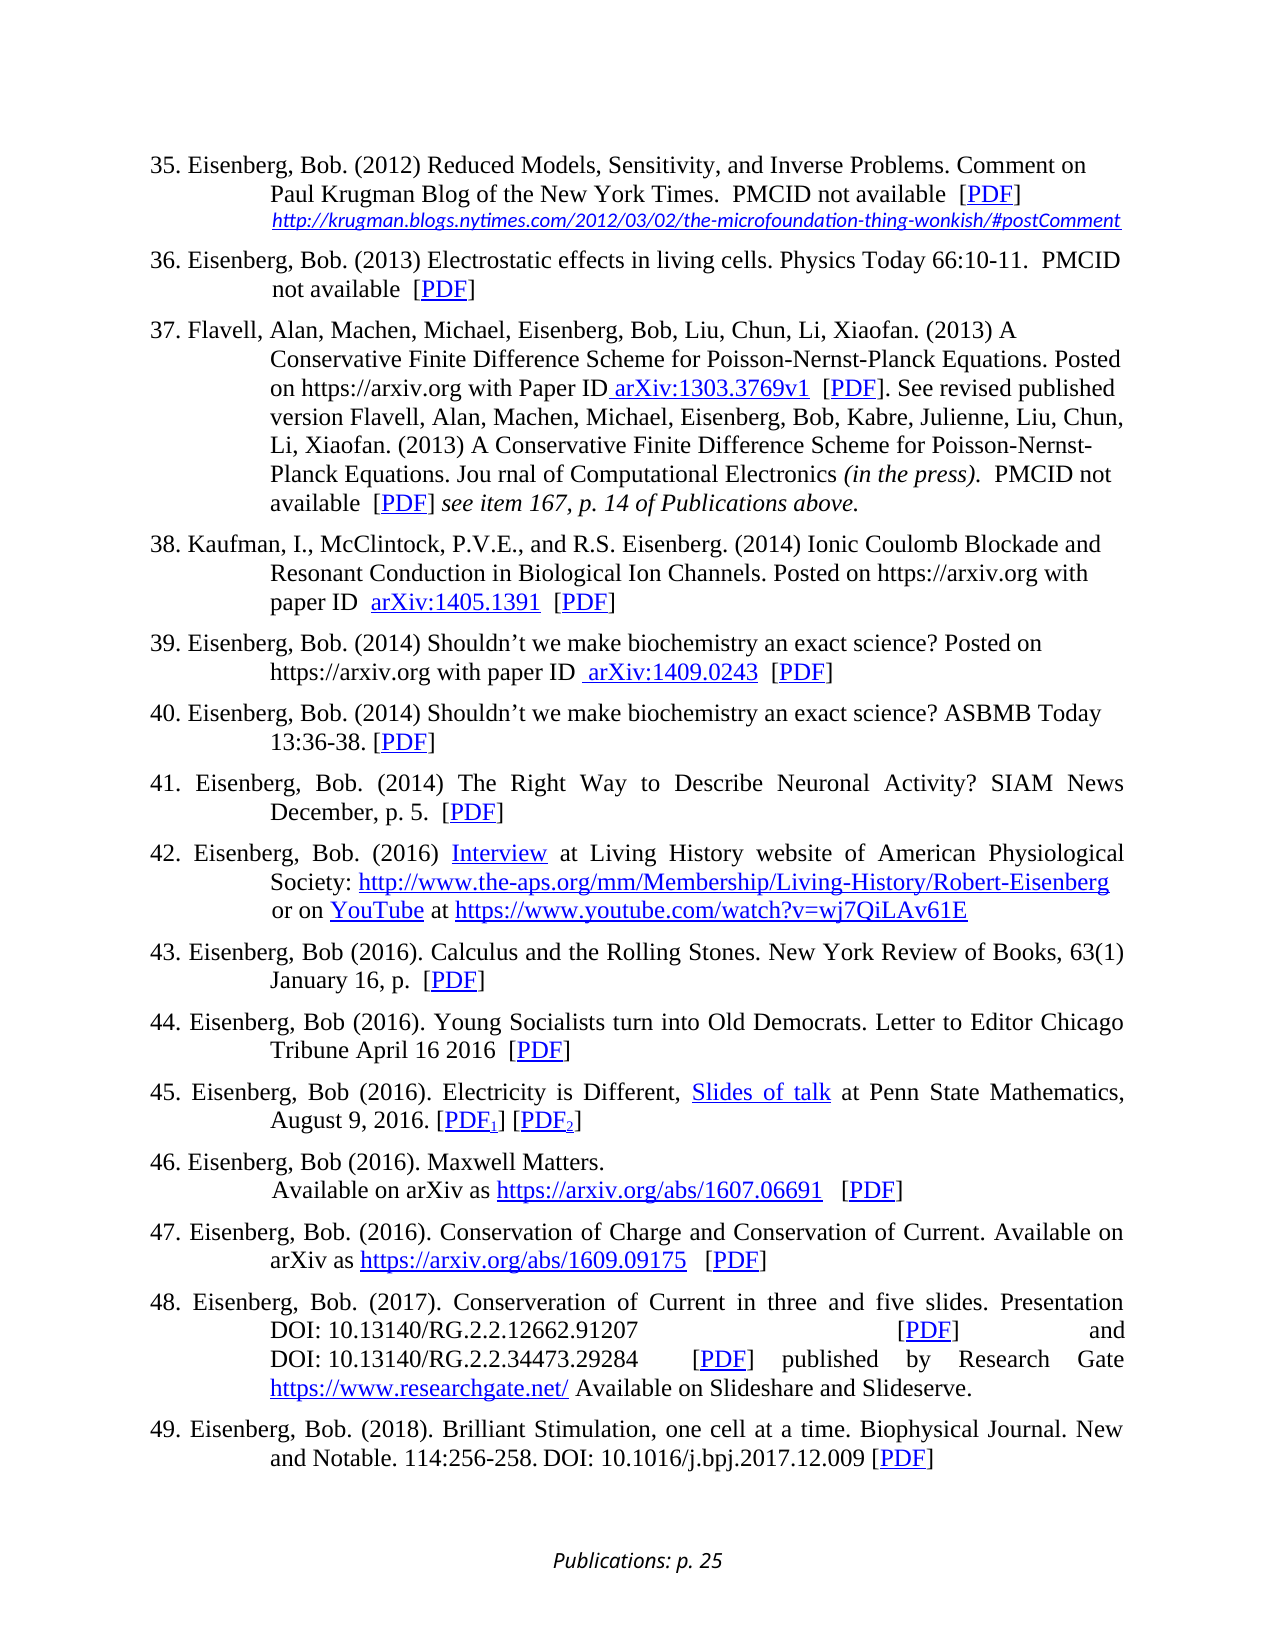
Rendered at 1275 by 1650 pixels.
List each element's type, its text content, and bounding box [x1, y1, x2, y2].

text 44. Eisenberg, Bob (2016). Young Socialists turn into Old Democrats. Letter to Editor Chicago Tribune April 16 2016 [PDF] [150, 1007, 1125, 1064]
text or on YouTube at https://www.youtube.com/watch?v=wj7QiLAv61E [271, 895, 1125, 924]
text 42. Eisenberg, Bob. (2016) Interview at Living History website of American Physiological Society: http://www.the-aps.org/mm/Membership/Living-History/Robert-Eisenberg [150, 838, 1125, 895]
text 36. Eisenberg, Bob. (2013) Electrostatic effects in living cells. Physics Today 66:10-11. PMCID not available [PDF] [150, 245, 1125, 303]
text 47. Eisenberg, Bob. (2016). Conservation of Charge and Conservation of Current. Available on arXiv as https://arxiv.org/abs/1609.09175 [PDF] [150, 1217, 1125, 1274]
text 40. Eisenberg, Bob. (2014) Shouldn’t we make biochemistry an exact science? ASBMB Today 13:36-38. [PDF] [150, 698, 1125, 755]
text 48. Eisenberg, Bob. (2017). Conserveration of Current in three and five slides. Presentation DOI: 10.13140/RG.2.2.12662.91207 [PDF] and DOI: 10.13140/RG.2.2.34473.29284 [PDF] published by Research Gate https://www.researchgate.net/ Available on Slideshare and Slideserve. [150, 1287, 1125, 1402]
text 37. Flavell, Alan, Machen, Michael, Eisenberg, Bob, Liu, Chun, Li, Xiaofan. (2013) A Conservative Finite Difference Scheme for Poisson-Nernst-Planck Equations. Posted on https://arxiv.org with Paper ID arXiv:1303.3769v1 [PDF]. See revised published version Flavell, Alan, Machen, Michael, Eisenberg, Bob, Kabre, Julienne, Liu, Chun, Li, Xiaofan. (2013) A Conservative Finite Difference Scheme for Poisson-Nernst-Planck Equations. Jou rnal of Computational Electronics (in the press). PMCID not available [PDF] see item 167, p. 14 of Publications above. [150, 315, 1125, 517]
text http://krugman.blogs.nytimes.com/2012/03/02/the-microfoundation-thing-wonkish/#postComment [270, 207, 1125, 233]
text 49. Eisenberg, Bob. (2018). Brilliant Stimulation, one cell at a time. Biophysical Journal. New and Notable. 114:256-258. DOI: 10.1016/j.bpj.2017.12.009 [PDF] [150, 1414, 1125, 1472]
text 43. Eisenberg, Bob (2016). Calculus and the Rolling Stones. New York Review of Books, 63(1) January 16, p. [PDF] [150, 937, 1125, 994]
text 45. Eisenberg, Bob (2016). Electricity is Different, Slides of talk at Penn State Mathematics, August 9, 2016. [PDF1] [PDF2] [150, 1077, 1125, 1134]
text 46. Eisenberg, Bob (2016). Maxwell Matters. [150, 1147, 1125, 1175]
text 41. Eisenberg, Bob. (2014) The Right Way to Describe Neuronal Activity? SIAM News December, p. 5. [PDF] [150, 768, 1125, 825]
text Available on arXiv as https://arxiv.org/abs/1607.06691 [PDF] [271, 1175, 1125, 1204]
text 38. Kaufman, I., McClintock, P.V.E., and R.S. Eisenberg. (2014) Ionic Coulomb Blockade and Resonant Conduction in Biological Ion Channels. Posted on https://arxiv.org with paper ID arXiv:1405.1391 [PDF] [150, 529, 1125, 615]
text 35. Eisenberg, Bob. (2012) Reduced Models, Sensitivity, and Inverse Problems. Comment on Paul Krugman Blog of the New York Times. PMCID not available [PDF] [150, 150, 1125, 207]
text 39. Eisenberg, Bob. (2014) Shouldn’t we make biochemistry an exact science? Posted on https://arxiv.org with paper ID arXiv:1409.0243 [PDF] [150, 628, 1125, 685]
